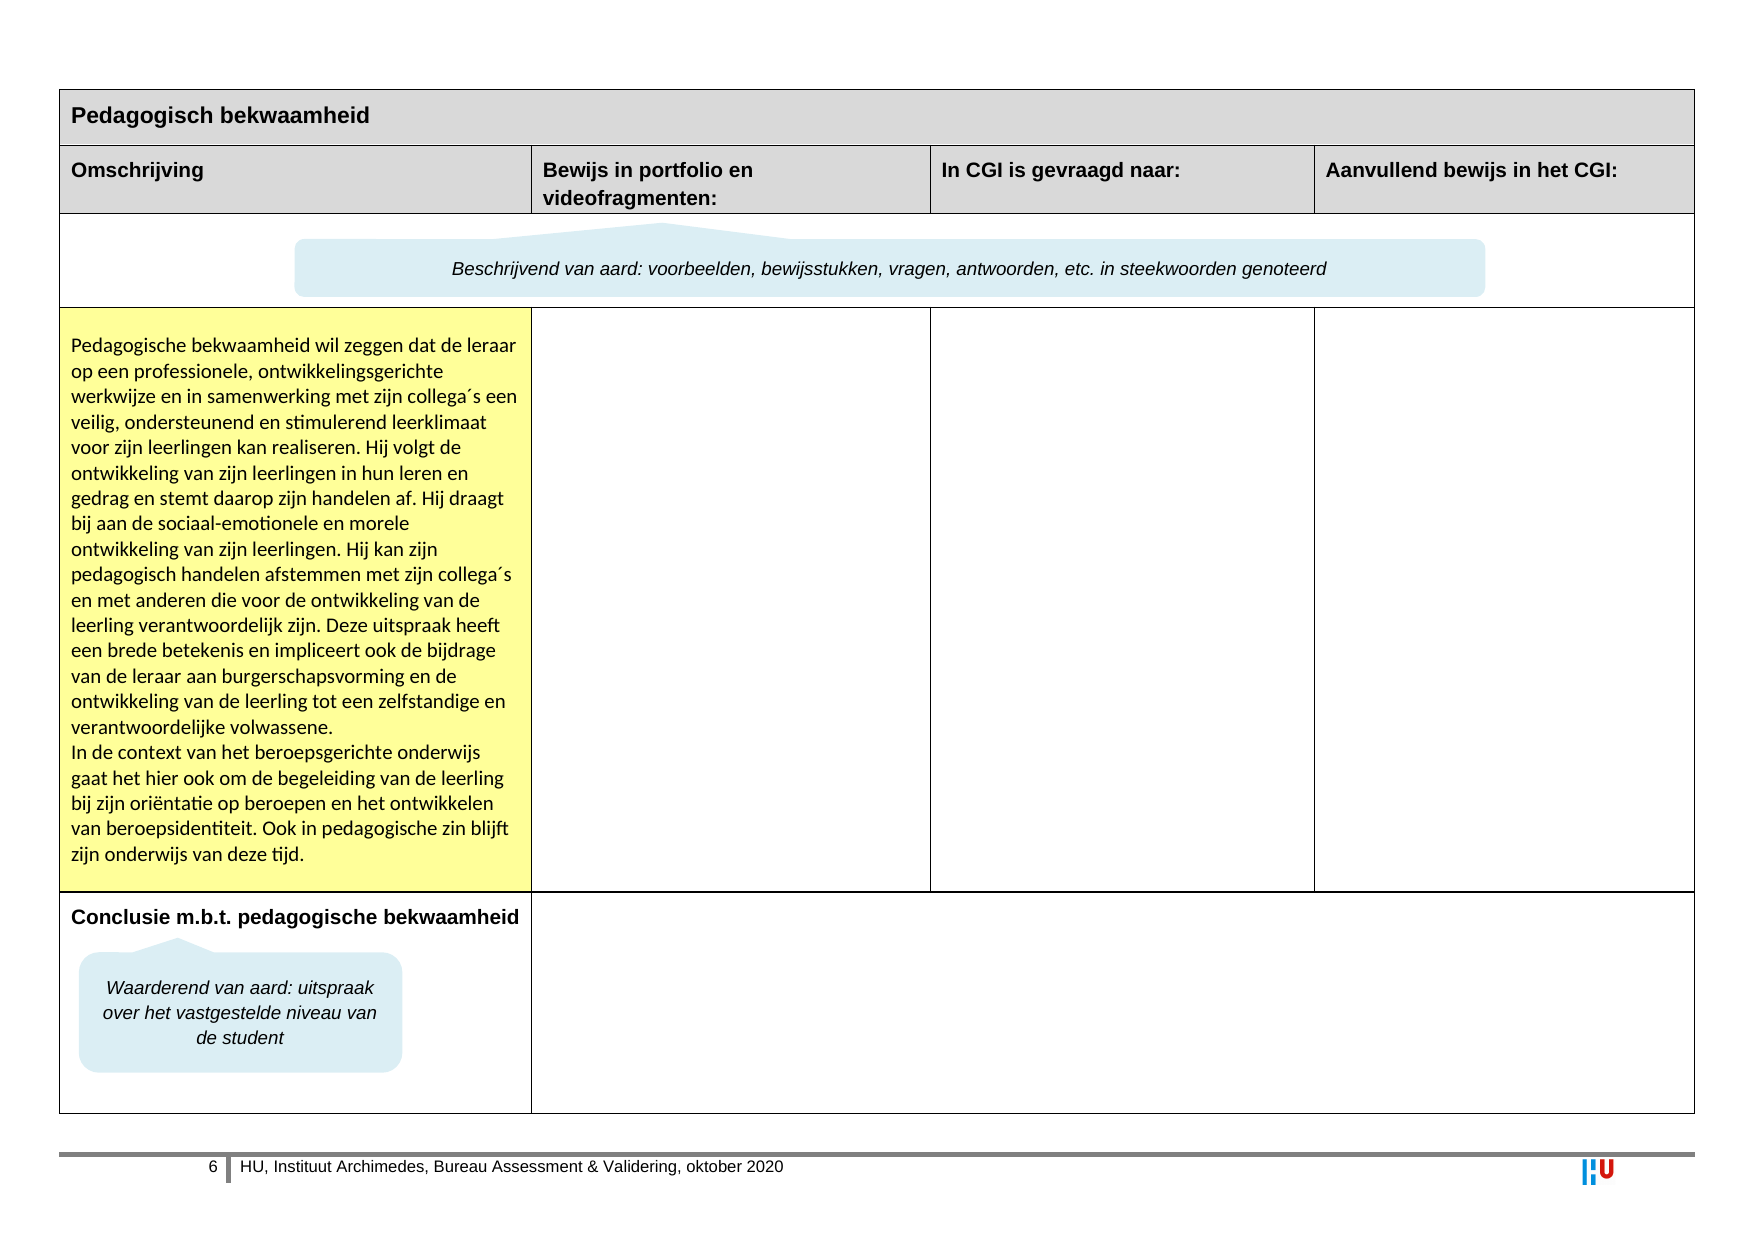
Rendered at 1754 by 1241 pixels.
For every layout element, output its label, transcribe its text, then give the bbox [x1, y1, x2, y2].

table_cell Bewijs in portfolio en videofragmenten: [532, 146, 930, 213]
table_header Pedagogisch bekwaamheid [60, 90, 1694, 144]
table_cell [60, 214, 1694, 307]
table_cell [532, 893, 1694, 1112]
table_cell Aanvullend bewijs in het CGI: [1315, 146, 1694, 213]
table_cell Conclusie m.b.t. pedagogische bekwaamheid [60, 893, 531, 1112]
picture [1582, 1159, 1616, 1185]
table_cell [931, 308, 1314, 891]
table_cell In CGI is gevraagd naar: [931, 146, 1314, 213]
table_cell [1315, 308, 1694, 891]
table_cell [532, 308, 930, 891]
table_cell Pedagogische bekwaamheid wil zeggen dat de leraar op een professionele, ontwikkelingsgerichte werkwijze en in samenwerking met zijn collega´s een veilig, ondersteunend en stimulerend leerklimaat voor zijn leerlingen kan realiseren. Hij volgt de ontwikkeling van zijn leerlingen in hun leren en gedrag en stemt daarop zijn handelen af. Hij draagt bij aan de sociaal-emotionele en morele ontwikkeling van zijn leerlingen. Hij kan zijn pedagogisch handelen afstemmen met zijn collega´s en met anderen die voor de ontwikkeling van de leerling verantwoordelijk zijn. Deze uitspraak heeft een brede betekenis en impliceert ook de bijdrage van de leraar aan burgerschapsvorming en de ontwikkeling van de leerling tot een zelfstandige en verantwoordelijke volwassene. In de context van het beroepsgerichte onderwijs gaat het hier ook om de begeleiding van de leerling bij zijn oriëntatie op beroepen en het ontwikkelen van beroepsidentiteit. Ook in pedagogische zin blijft zijn onderwijs van deze tijd. [60, 308, 531, 891]
table_cell Omschrijving [60, 146, 531, 213]
